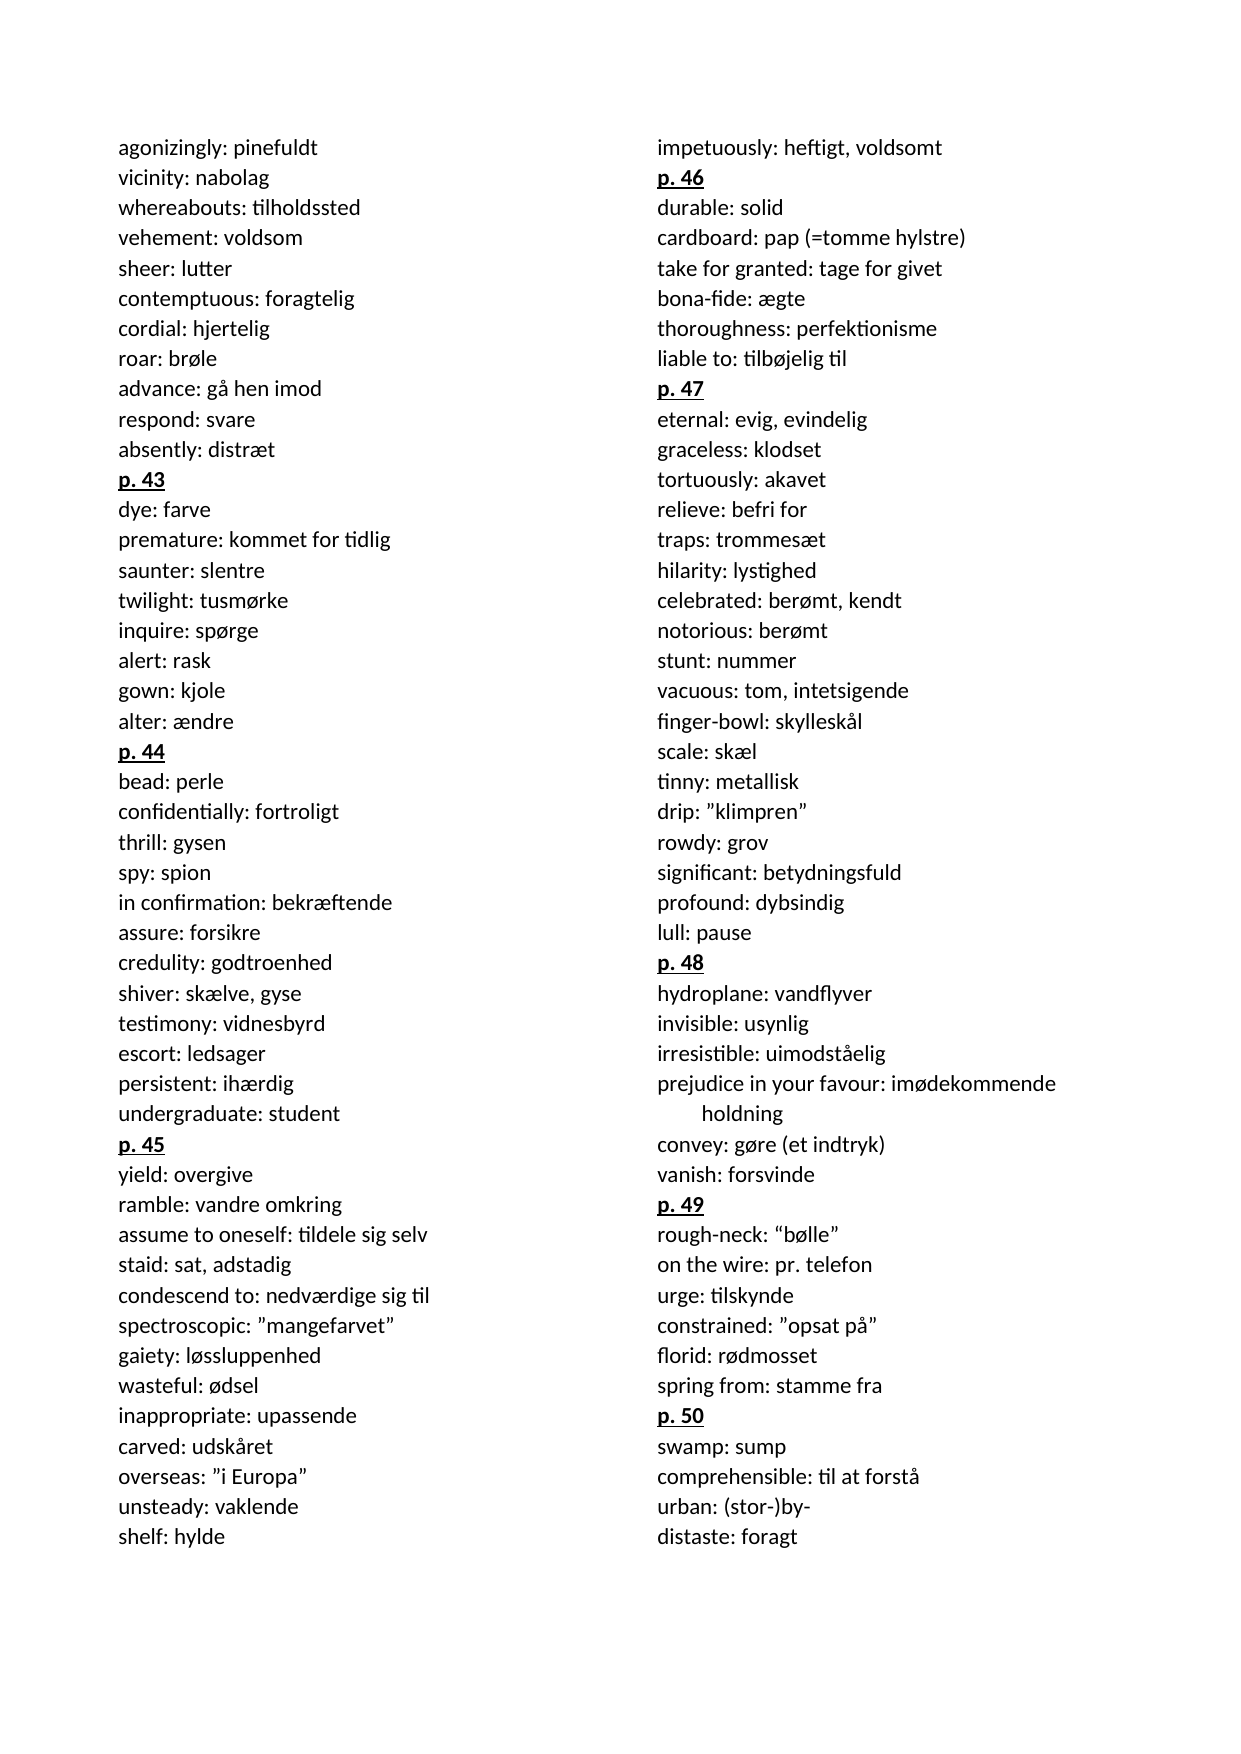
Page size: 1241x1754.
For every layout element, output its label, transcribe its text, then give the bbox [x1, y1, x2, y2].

text constrained: ”opsat på” [657, 1311, 1122, 1339]
text ramble: vandre omkring [118, 1190, 583, 1218]
text respond: svare [118, 405, 583, 433]
text cordial: hjertelig [118, 314, 583, 342]
text on the wire: pr. telefon [657, 1251, 1122, 1279]
text tinny: metallisk [657, 767, 1122, 795]
text celebrated: berømt, kendt [657, 586, 1122, 614]
text swamp: sump [657, 1432, 1122, 1460]
text yield: overgive [118, 1160, 583, 1188]
text alert: rask [118, 646, 583, 674]
text alter: ændre [118, 707, 583, 735]
text premature: kommet for tidlig [118, 526, 583, 554]
text thrill: gysen [118, 828, 583, 856]
text lull: pause [657, 918, 1122, 946]
text liable to: tilbøjelig til [657, 344, 1122, 372]
text significant: betydningsfuld [657, 858, 1122, 886]
text invisible: usynlig [657, 1009, 1122, 1037]
text shelf: hylde [118, 1522, 583, 1551]
text condescend to: nedværdige sig til [118, 1281, 583, 1309]
text graceless: klodset [657, 435, 1122, 463]
text p. 45 [118, 1130, 583, 1158]
text traps: trommesæt [657, 526, 1122, 554]
text absently: distræt [118, 435, 583, 463]
text spy: spion [118, 858, 583, 886]
text assure: forsikre [118, 918, 583, 946]
text testimony: vidnesbyrd [118, 1009, 583, 1037]
text durable: solid [657, 193, 1122, 221]
text dye: farve [118, 495, 583, 523]
text confidentially: fortroligt [118, 797, 583, 826]
text spring from: stamme fra [657, 1371, 1122, 1399]
text unsteady: vaklende [118, 1492, 583, 1520]
text undergraduate: student [118, 1099, 583, 1128]
text convey: gøre (et indtryk) [657, 1130, 1122, 1158]
text p. 46 [657, 163, 1122, 191]
text rowdy: grov [657, 828, 1122, 856]
text relieve: befri for [657, 495, 1122, 523]
text roar: brøle [118, 344, 583, 372]
text p. 48 [657, 948, 1122, 977]
text vehement: voldsom [118, 223, 583, 252]
text agonizingly: pinefuldt [118, 133, 583, 161]
text rough-neck: “bølle” [657, 1220, 1122, 1248]
text staid: sat, adstadig [118, 1251, 583, 1279]
text finger-bowl: skylleskål [657, 707, 1122, 735]
text p. 43 [118, 465, 583, 493]
text comprehensible: til at forstå [657, 1462, 1122, 1490]
text eternal: evig, evindelig [657, 405, 1122, 433]
text irresistible: uimodståelig [657, 1039, 1122, 1067]
text impetuously: heftigt, voldsomt [657, 133, 1122, 161]
text whereabouts: tilholdssted [118, 193, 583, 221]
text urban: (stor-)by- [657, 1492, 1122, 1520]
text hilarity: lystighed [657, 556, 1122, 584]
text in confirmation: bekræftende [118, 888, 583, 916]
text take for granted: tage for givet [657, 254, 1122, 282]
text carved: udskåret [118, 1432, 583, 1460]
text contemptuous: foragtelig [118, 284, 583, 312]
text gown: kjole [118, 677, 583, 705]
text scale: skæl [657, 737, 1122, 765]
text cardboard: pap (=tomme hylstre) [657, 223, 1122, 252]
text distaste: foragt [657, 1522, 1122, 1551]
text p. 44 [118, 737, 583, 765]
text notorious: berømt [657, 616, 1122, 644]
text florid: rødmosset [657, 1341, 1122, 1369]
text thoroughness: perfektionisme [657, 314, 1122, 342]
text saunter: slentre [118, 556, 583, 584]
text profound: dybsindig [657, 888, 1122, 916]
text urge: tilskynde [657, 1281, 1122, 1309]
text vanish: forsvinde [657, 1160, 1122, 1188]
text wasteful: ødsel [118, 1371, 583, 1399]
text sheer: lutter [118, 254, 583, 282]
text p. 47 [657, 374, 1122, 403]
text vacuous: tom, intetsigende [657, 677, 1122, 705]
text escort: ledsager [118, 1039, 583, 1067]
text advance: gå hen imod [118, 374, 583, 403]
text spectroscopic: ”mangefarvet” [118, 1311, 583, 1339]
text tortuously: akavet [657, 465, 1122, 493]
text shiver: skælve, gyse [118, 979, 583, 1007]
text inquire: spørge [118, 616, 583, 644]
text bona-fide: ægte [657, 284, 1122, 312]
text vicinity: nabolag [118, 163, 583, 191]
text bead: perle [118, 767, 583, 795]
text prejudice in your favour: imødekommende holdning [657, 1069, 1122, 1128]
text credulity: godtroenhed [118, 948, 583, 977]
text hydroplane: vandflyver [657, 979, 1122, 1007]
text gaiety: løssluppenhed [118, 1341, 583, 1369]
text p. 50 [657, 1402, 1122, 1430]
text p. 49 [657, 1190, 1122, 1218]
text inappropriate: upassende [118, 1402, 583, 1430]
text persistent: ihærdig [118, 1069, 583, 1097]
text twilight: tusmørke [118, 586, 583, 614]
text drip: ”klimpren” [657, 797, 1122, 826]
text stunt: nummer [657, 646, 1122, 674]
text assume to oneself: tildele sig selv [118, 1220, 583, 1248]
text overseas: ”i Europa” [118, 1462, 583, 1490]
